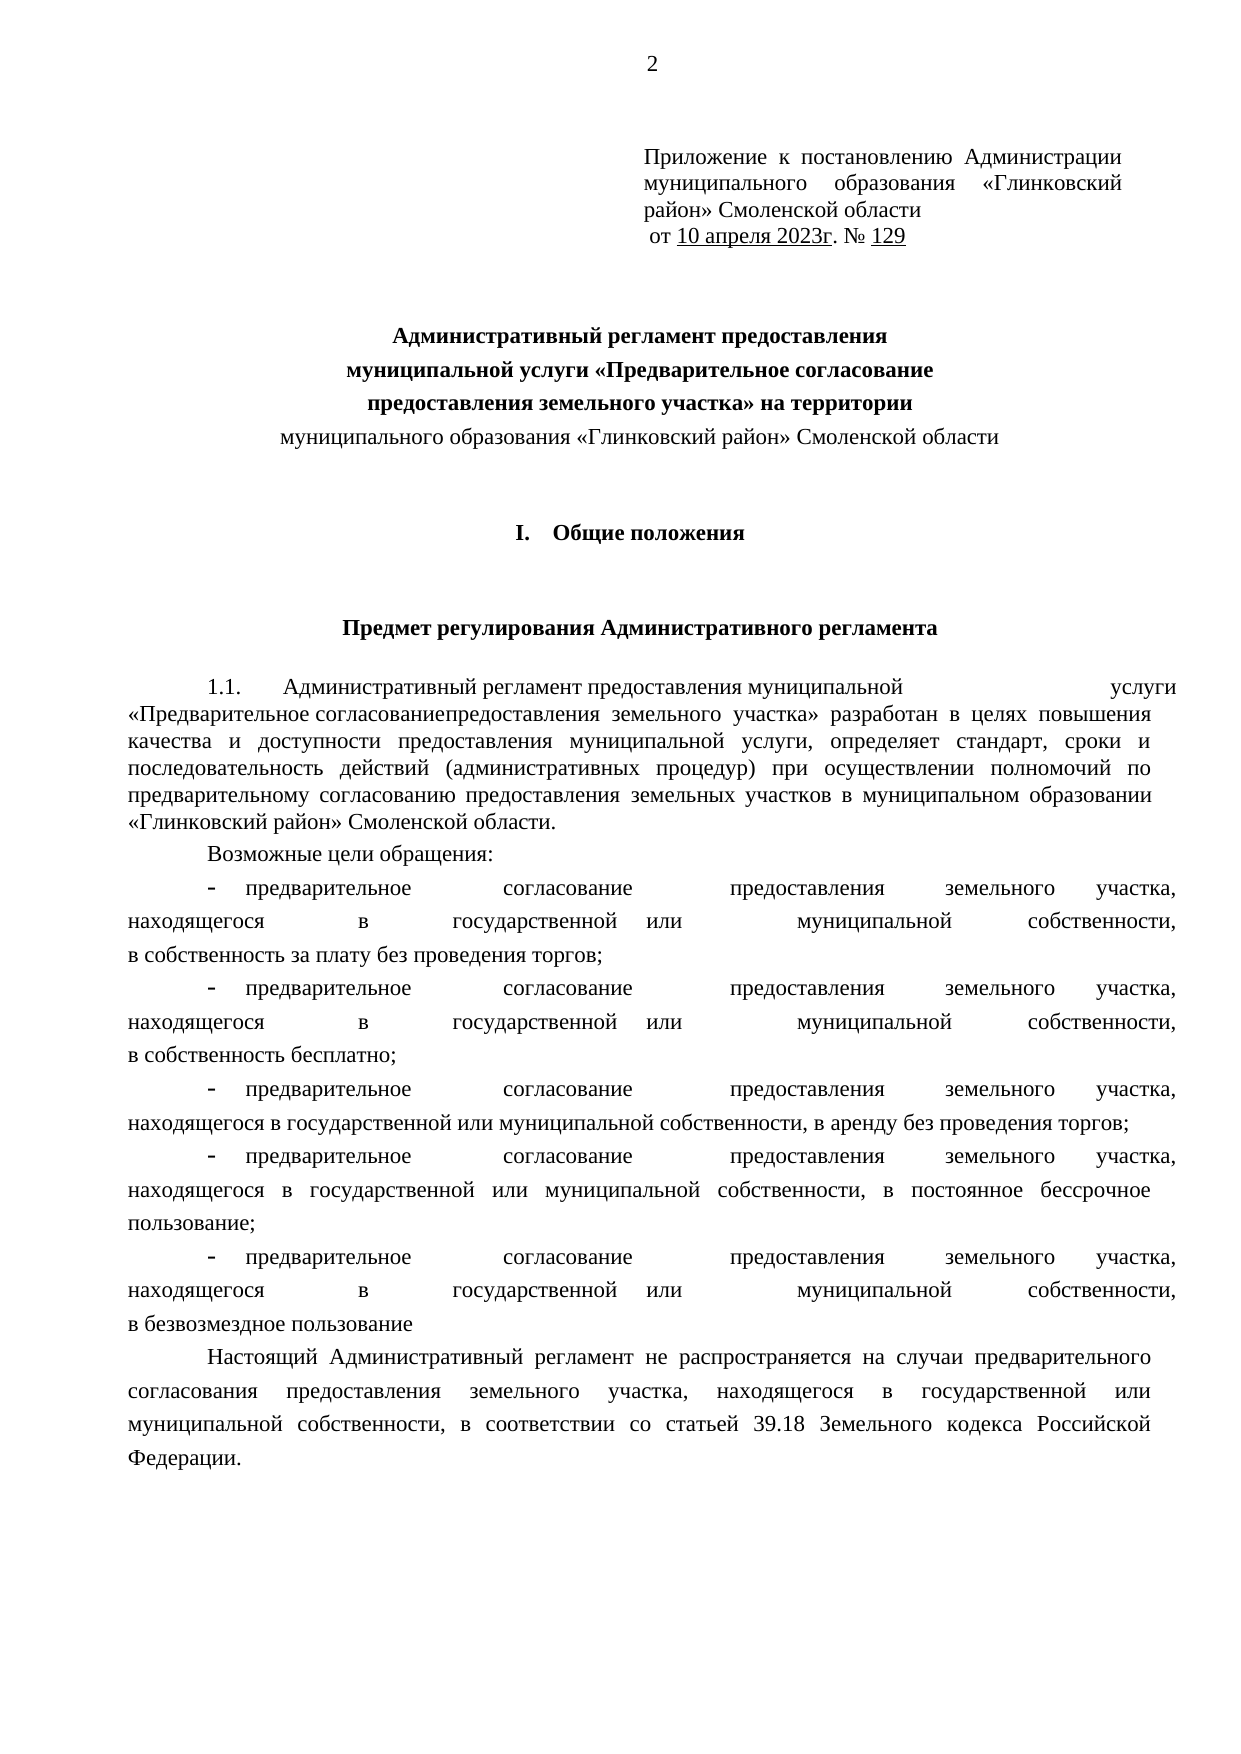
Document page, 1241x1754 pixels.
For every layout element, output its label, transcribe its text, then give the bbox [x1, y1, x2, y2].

list предварительное согласование предоставления земельного участка, [128, 1070, 1152, 1103]
list предварительное согласование предоставления земельного участка, [128, 1137, 1152, 1170]
list Общие положения [515, 517, 1152, 546]
text находящегося в государственной или муниципальной собственности, [128, 1003, 1152, 1036]
text находящегося в государственной или муниципальной собственности, [128, 1271, 1152, 1304]
text Возможные цели обращения: [128, 835, 1152, 868]
text в собственность за плату без проведения торгов; [128, 936, 1152, 969]
list Административный регламент предоставления муниципальной услуги «Предварительное согласование предоставления земельного участка» разработан в целях повышения качества и доступности предоставления муниципальной услуги, определяет стандарт, сроки и последовательность действий (административных процедур) при осуществлении полномочий по предварительному согласованию предоставления земельных участков в муниципальном образовании «Глинковский район» Смоленской области. [128, 672, 1152, 835]
text находящегося в государственной или муниципальной собственности, в аренду без проведения торгов; [128, 1103, 1152, 1137]
table_header Приложение к постановлению Администрации муниципального образования «Глинковский район» Смоленской области от 10 апреля 2023г. № 129 [632, 143, 1134, 248]
text Административный регламент предоставления муниципальной услуги «Предварительное согласование предоставления земельного участка» на территории муниципального образования «Глинковский район» Смоленской области [128, 317, 1152, 451]
text находящегося в государственной или муниципальной собственности, [128, 902, 1152, 936]
text Настоящий Административный регламент не распространяется на случаи предварительного согласования предоставления земельного участка, находящегося в государственной или муниципальной собственности, в соответствии со статьей 39.18 Земельного кодекса Российской Федерации. [128, 1338, 1152, 1472]
list предварительное согласование предоставления земельного участка, [128, 1237, 1152, 1271]
text в собственность бесплатно; [128, 1036, 1152, 1070]
text в безвозмездное пользование [128, 1304, 1152, 1338]
list предварительное согласование предоставления земельного участка, [128, 969, 1152, 1003]
text Предмет регулирования Административного регламента [128, 612, 1152, 641]
text находящегося в государственной или муниципальной собственности, в постоянное бессрочное пользование; [128, 1170, 1152, 1237]
list предварительное согласование предоставления земельного участка, [128, 868, 1152, 902]
